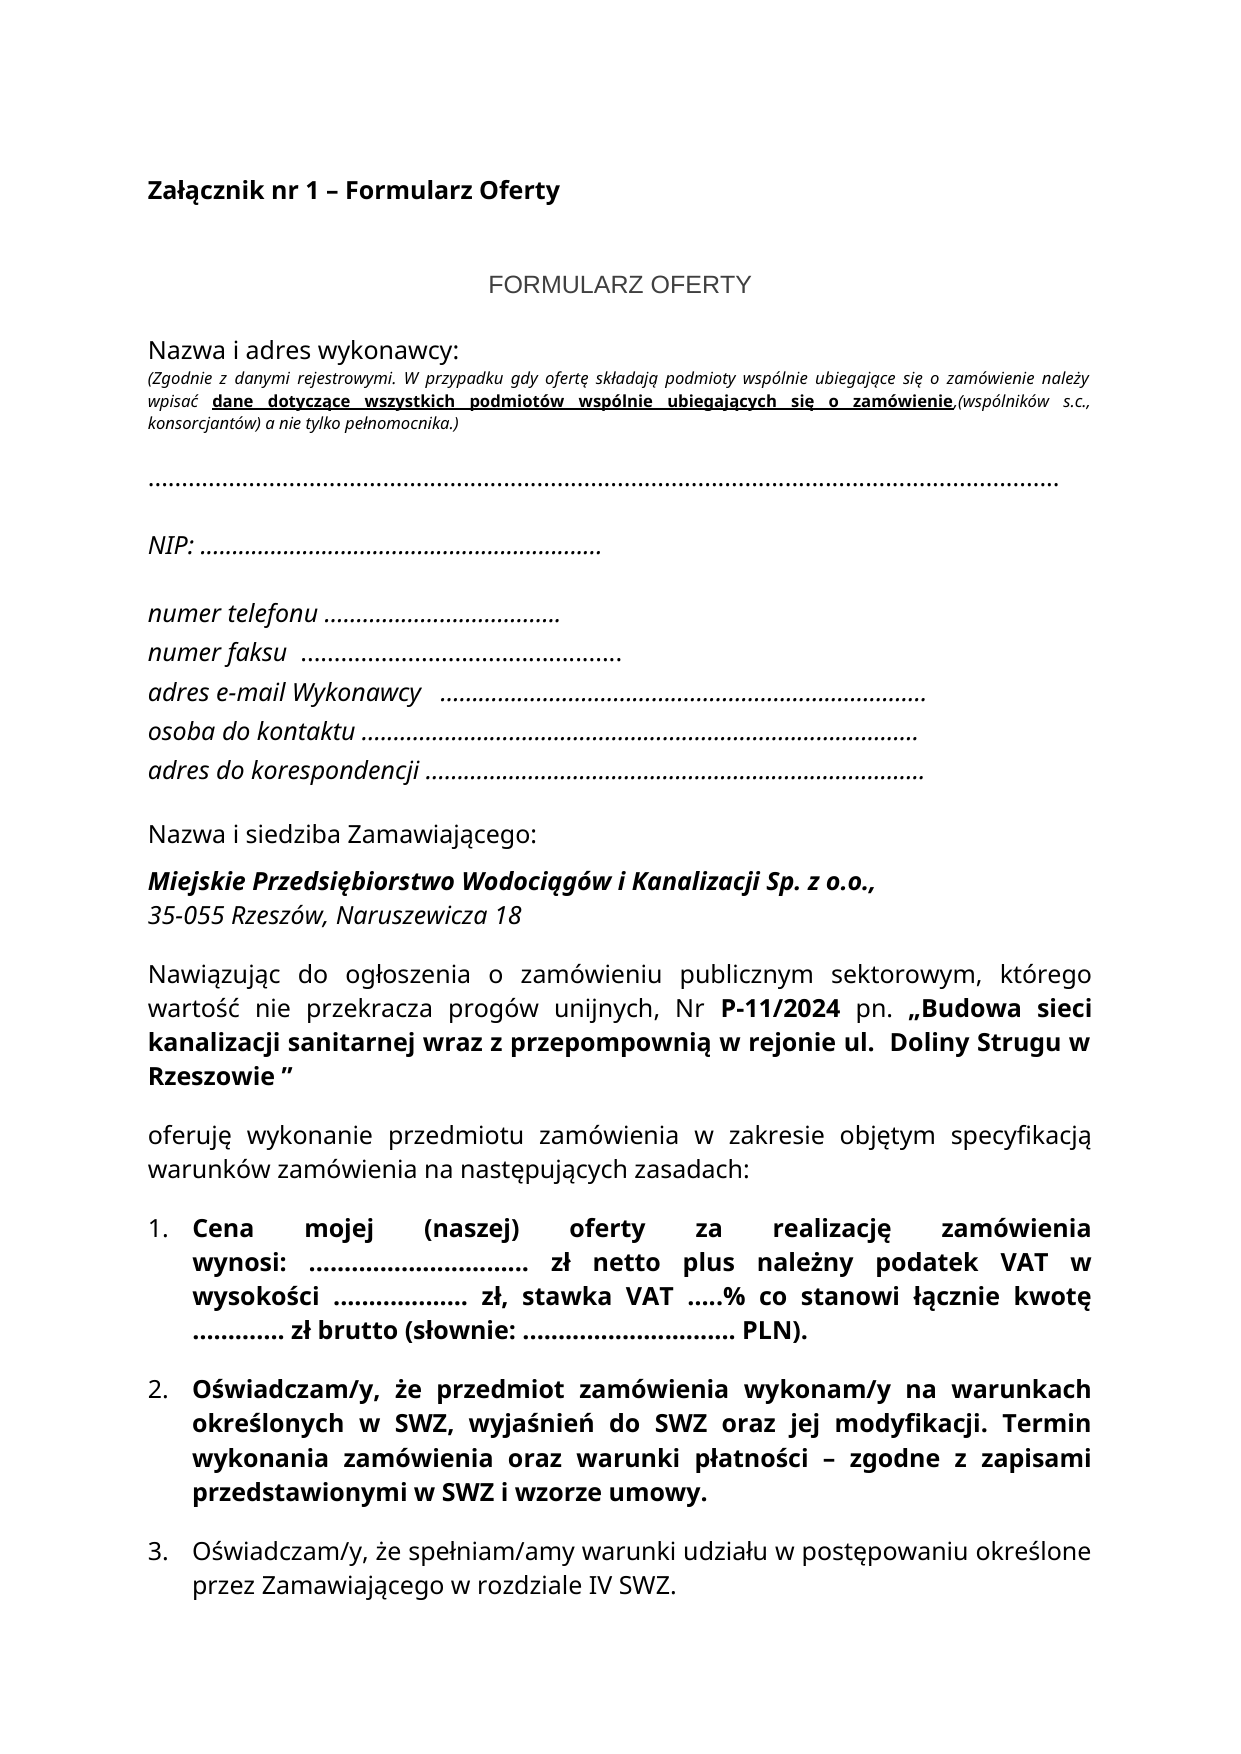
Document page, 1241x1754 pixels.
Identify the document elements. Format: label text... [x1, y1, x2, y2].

text Nawiązując do ogłoszenia o zamówieniu publicznym sektorowym, którego wartość nie przekracza progów unijnych, Nr P-11/2024 pn. „Budowa sieci kanalizacji sanitarnej wraz z przepompownią w rejonie ul. Doliny Strugu w Rzeszowie ” [148, 956, 1093, 1093]
text Nazwa i siedziba Zamawiającego: [148, 817, 1093, 851]
text Miejskie Przedsiębiorstwo Wodociągów i Kanalizacji Sp. z o.o., [148, 863, 1093, 897]
text 35-055 Rzeszów, Naruszewicza 18 [148, 897, 1093, 931]
text adres do korespondencji …………………………………………………………………… [148, 753, 1093, 787]
text NIP: ............................................................... [148, 528, 1093, 562]
text oferuję wykonanie przedmiotu zamówienia w zakresie objętym specyfikacją warunków zamówienia na następujących zasadach: [148, 1118, 1093, 1186]
list Oświadczam/y, że spełniam/amy warunki udziału w postępowaniu określone przez Zamawiającego w rozdziale IV SWZ. [148, 1533, 1093, 1601]
text numer telefonu ………………………………. [148, 596, 1093, 630]
text numer faksu ................................................ [148, 635, 1093, 669]
text adres e-mail Wykonawcy …………………………………………………………………. [148, 674, 1093, 708]
list Oświadczam/y, że przedmiot zamówienia wykonam/y na warunkach określonych w SWZ, wyjaśnień do SWZ oraz jej modyfikacji. Termin wykonania zamówienia oraz warunki płatności – zgodne z zapisami przedstawionymi w SWZ i wzorze umowy. [148, 1372, 1093, 1508]
text FORMULARZ OFERTY [148, 270, 1093, 298]
text Nazwa i adres wykonawcy: [148, 332, 1093, 367]
text Załącznik nr 1 – Formularz Oferty [148, 173, 1093, 207]
text (Zgodnie z danymi rejestrowymi. W przypadku gdy ofertę składają podmioty wspólnie ubiegające się o zamówienie należy wpisać dane dotyczące wszystkich podmiotów wspólnie ubiegających się o zamówienie,(wspólników s.c., konsorcjantów) a nie tylko pełnomocnika.) [148, 367, 1093, 435]
text osoba do kontaktu …..………………………………………………………………………. [148, 713, 1093, 747]
list Cena mojej (naszej) oferty za realizację zamówienia wynosi: ............................... zł netto plus należny podatek VAT w wysokości ................... zł, stawka VAT …..% co stanowi łącznie kwotę …………. zł brutto (słownie: .............................. PLN). [148, 1211, 1093, 1347]
text ........................................................................................................................................ [148, 460, 1093, 494]
